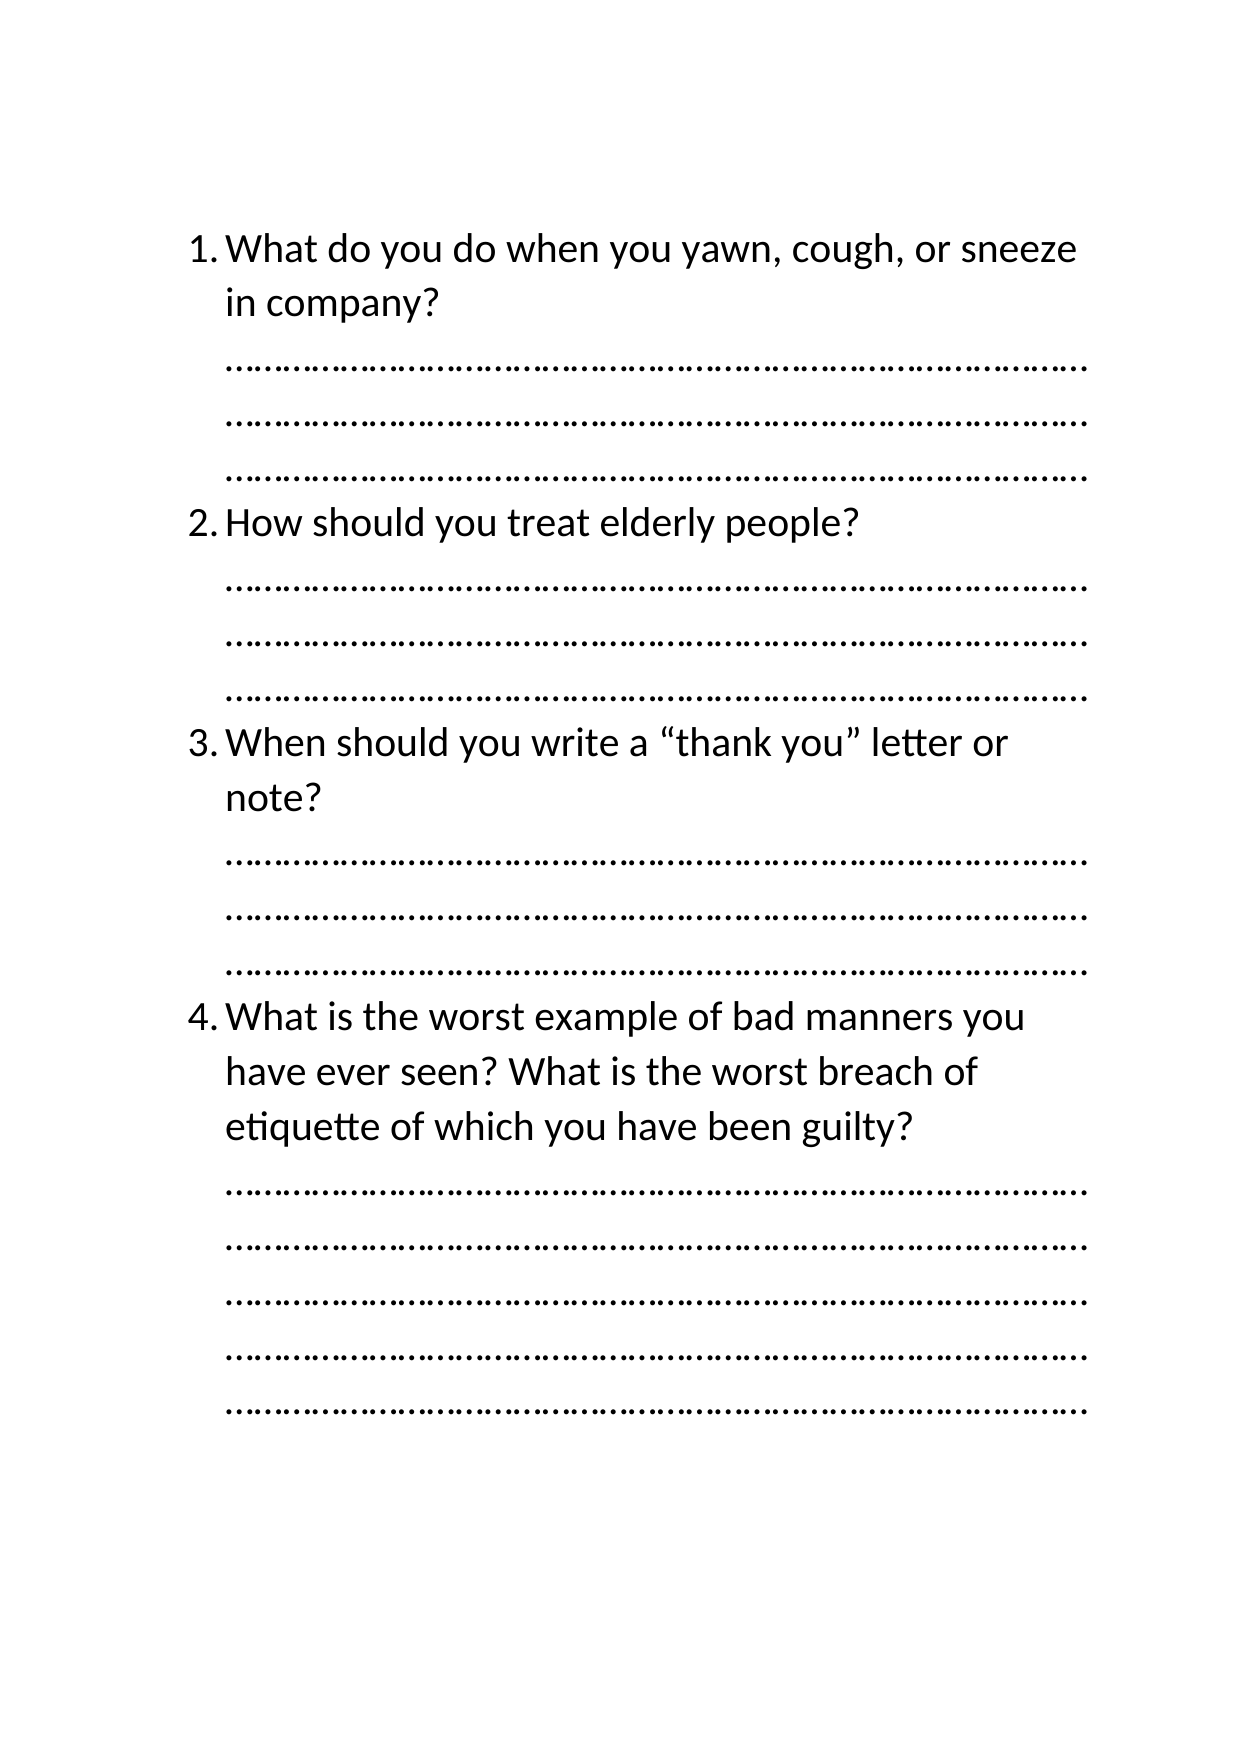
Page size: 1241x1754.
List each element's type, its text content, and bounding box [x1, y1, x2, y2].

list ……………………………………………………………………………………………………………………………………………………………………………………………………………………………………………………………………………………………………………………………………………………………………………………………………………… [225, 1155, 1090, 1425]
list When should you write a “thank you” letter or note? [187, 716, 1090, 821]
list How should you treat elderly people? [187, 496, 1090, 547]
list ……………………………………………………………………………………………………………………………………………………………………………………………………………………………………………… [225, 551, 1090, 712]
list What do you do when you yawn, cough, or sneeze in company? [187, 222, 1090, 327]
list ……………………………………………………………………………………………………………………………………………………………………………………………………………………………………………… [225, 825, 1090, 986]
list ……………………………………………………………………………………………………………………………………………………………………………………………………………………………………………… [225, 331, 1090, 492]
list What is the worst example of bad manners you have ever seen? What is the worst breach of etiquette of which you have been guilty? [187, 990, 1090, 1151]
